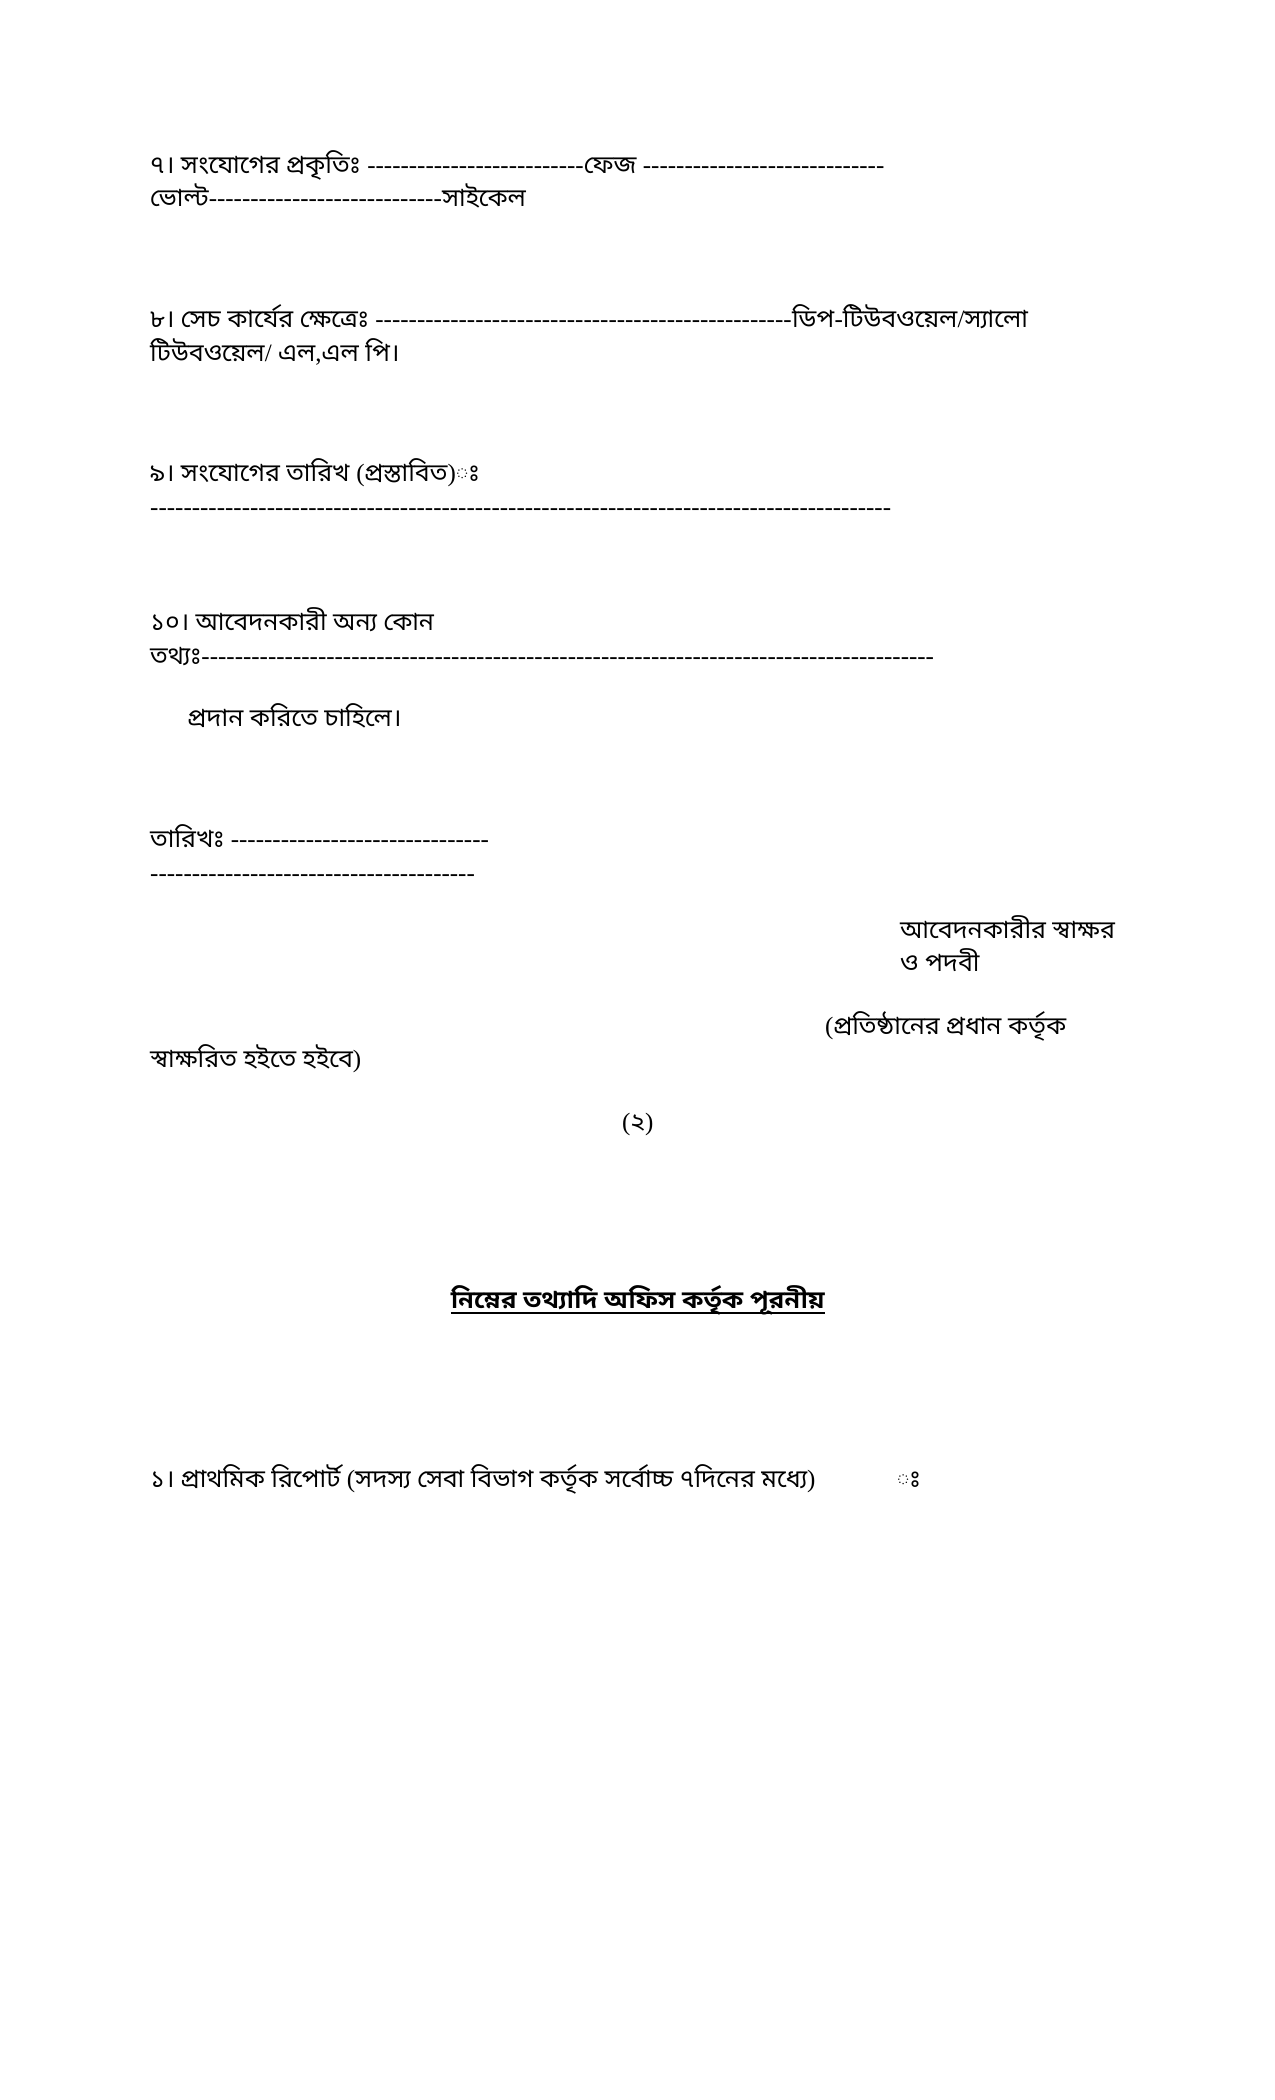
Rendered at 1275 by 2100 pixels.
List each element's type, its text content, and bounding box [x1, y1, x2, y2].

text (২) [150, 1107, 1125, 1141]
text ১০। আবেদনকারী অন্য কোন তথ্যঃ---------------------------------------------------------------------------------------- [150, 608, 1125, 674]
text (প্রতিষ্ঠানের প্রধান কর্তৃক স্বাক্ষরিত হইতে হইবে) [150, 1011, 1125, 1078]
text আবেদনকারীর স্বাক্ষর ও পদবী [900, 916, 1125, 982]
text ৭। সংযোগের প্রকৃতিঃ --------------------------ফেজ -----------------------------ভোল্ট----------------------------সাইকেল [150, 150, 1125, 217]
text ৮। সেচ কার্যের ক্ষেত্রেঃ --------------------------------------------------ডিপ-টিউবওয়েল/স্যালো টিউবওয়েল/ এল,এল পি। [150, 304, 1125, 371]
text প্রদান করিতে চাহিলে। [150, 703, 1125, 737]
text নিম্নের তথ্যাদি অফিস কর্তৃক পূরনীয় [150, 1286, 1125, 1319]
text ৯। সংযোগের তারিখ (প্রস্তাবিত)ঃ ----------------------------------------------------------------------------------------- [150, 458, 1125, 521]
text তারিখঃ ------------------------------- --------------------------------------- [150, 824, 1125, 886]
text ১। প্রাথমিক রিপোর্ট (সদস্য সেবা বিভাগ কর্তৃক সর্বোচ্চ ৭দিনের মধ্যে) ঃ [150, 1464, 1125, 1497]
